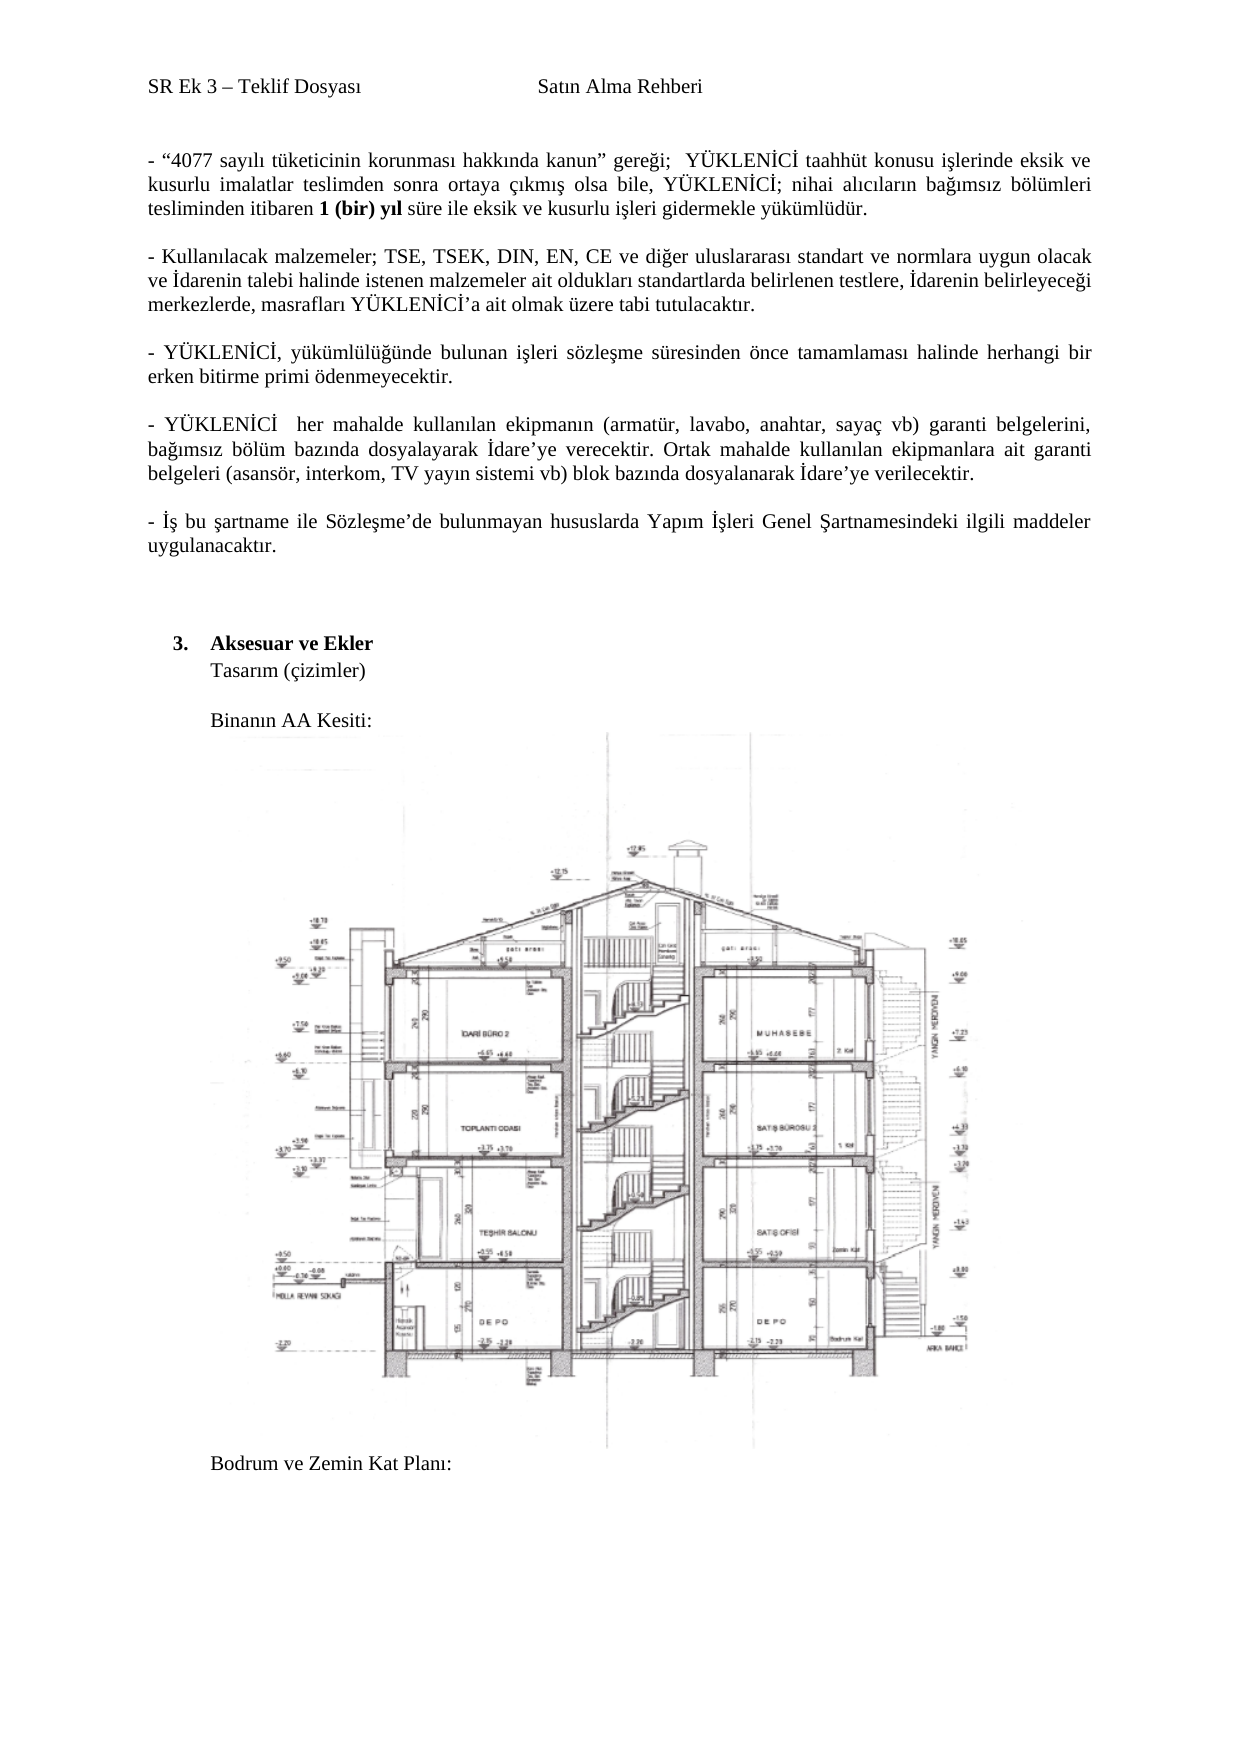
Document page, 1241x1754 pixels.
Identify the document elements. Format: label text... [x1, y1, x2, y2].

text - “4077 sayılı tüketicinin korunması hakkında kanun” gereği; YÜKLENİCİ taahhüt konusu işlerinde eksik ve kusurlu imalatlar teslimden sonra ortaya çıkmış olsa bile, YÜKLENİCİ; nihai alıcıların bağımsız bölümleri tesliminden itibaren 1 (bir) yıl süre ile eksik ve kusurlu işleri gidermekle yükümlüdür. [148, 148, 1093, 220]
text - İş bu şartname ile Sözleşme’de bulunmayan hususlarda Yapım İşleri Genel Şartnamesindeki ilgili maddeler uygulanacaktır. [148, 509, 1093, 557]
list Aksesuar ve Ekler [173, 629, 1093, 655]
text Tasarım (çizimler) [173, 655, 1152, 682]
text Bodrum ve Zemin Kat Planı: [173, 1449, 1152, 1475]
picture [210, 732, 1024, 1449]
text - YÜKLENİCİ, yükümlülüğünde bulunan işleri sözleşme süresinden önce tamamlaması halinde herhangi bir erken bitirme primi ödenmeyecektir. [148, 340, 1093, 388]
text - YÜKLENİCİ her mahalde kullanılan ekipmanın (armatür, lavabo, anahtar, sayaç vb) garanti belgelerini, bağımsız bölüm bazında dosyalayarak İdare’ye verecektir. Ortak mahalde kullanılan ekipmanlara ait garanti belgeleri (asansör, interkom, TV yayın sistemi vb) blok bazında dosyalanarak İdare’ye verilecektir. [148, 412, 1093, 484]
text Binanın AA Kesiti: [173, 706, 1152, 732]
text - Kullanılacak malzemeler; TSE, TSEK, DIN, EN, CE ve diğer uluslararası standart ve normlara uygun olacak ve İdarenin talebi halinde istenen malzemeler ait oldukları standartlarda belirlenen testlere, İdarenin belirleyeceği merkezlerde, masrafları YÜKLENİCİ’a ait olmak üzere tabi tutulacaktır. [148, 244, 1093, 316]
